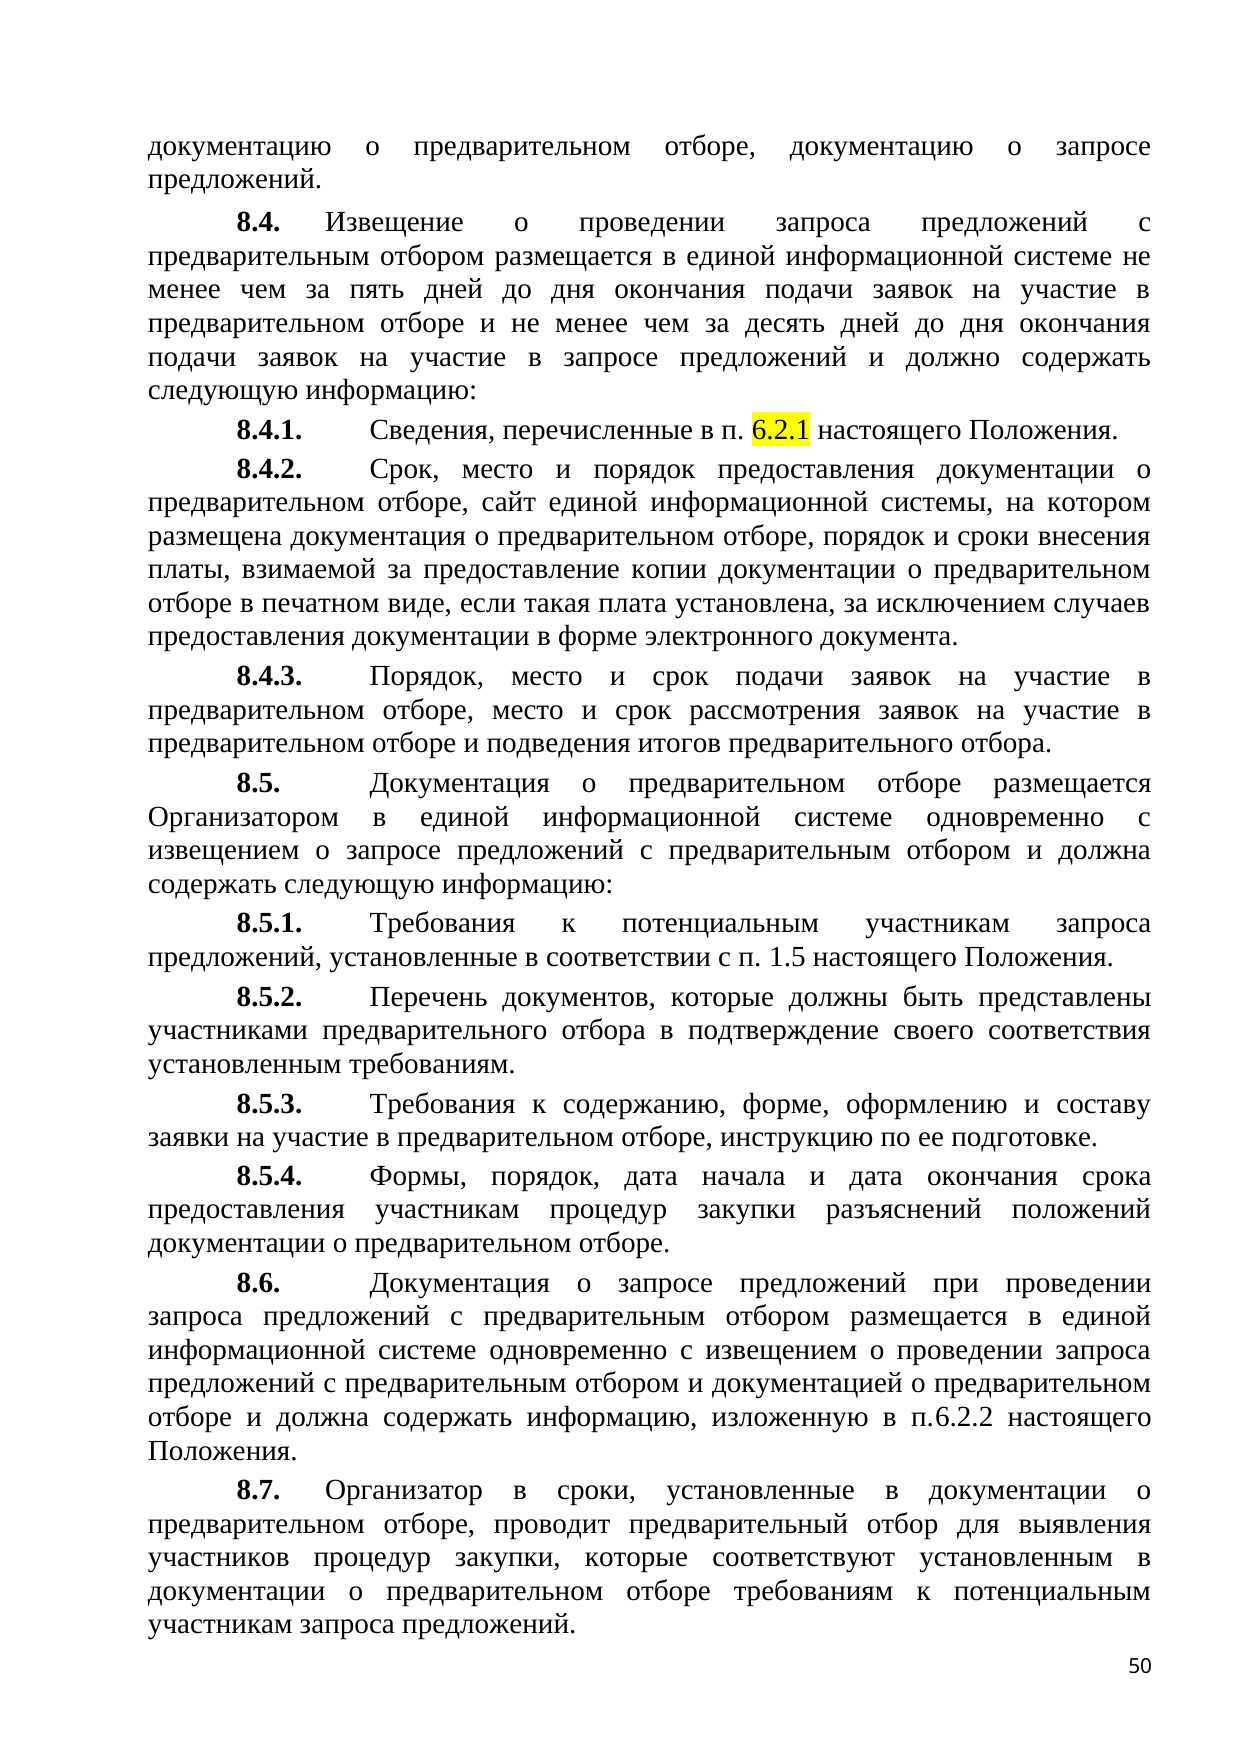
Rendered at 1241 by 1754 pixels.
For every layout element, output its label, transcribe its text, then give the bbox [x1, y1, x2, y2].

list Требования к потенциальным участникам запроса предложений, установленные в соответствии с п. 1.5 настоящего Положения. [148, 906, 1152, 973]
list Порядок, место и срок подачи заявок на участие в предварительном отборе, место и срок рассмотрения заявок на участие в предварительном отборе и подведения итогов предварительного отбора. [148, 659, 1152, 759]
list Требования к содержанию, форме, оформлению и составу заявки на участие в предварительном отборе, инструкцию по ее подготовке. [148, 1087, 1152, 1153]
list Срок, место и порядок предоставления документации о предварительном отборе, сайт единой информационной системы, на котором размещена документация о предварительном отборе, порядок и сроки внесения платы, взимаемой за предоставление копии документации о предварительном отборе в печатном виде, если такая плата установлена, за исключением случаев предоставления документации в форме электронного документа. [148, 451, 1152, 653]
list Документация о запросе предложений при проведении запроса предложений с предварительным отбором размещается в единой информационной системе одновременно с извещением о проведении запроса предложений с предварительным отбором и документацией о предварительном отборе и должна содержать информацию, изложенную в п.6.2.2 настоящего Положения. [148, 1266, 1152, 1467]
list Документация о предварительном отборе размещается Организатором в единой информационной системе одновременно с извещением о запросе предложений с предварительным отбором и должна содержать следующую информацию: [148, 766, 1152, 900]
list Сведения, перечисленные в п. 6.2.1 настоящего Положения. [810, 416, 1152, 445]
list Перечень документов, которые должны быть представлены участниками предварительного отбора в подтверждение своего соответствия установленным требованиям. [148, 979, 1152, 1080]
list Организатор в сроки, установленные в документации о предварительном отборе, проводит предварительный отбор для выявления участников процедур закупки, которые соответствуют установленным в документации о предварительном отборе требованиям к потенциальным участникам запроса предложений. [148, 1473, 1152, 1641]
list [148, 128, 1152, 195]
list Извещение о проведении запроса предложений с предварительным отбором размещается в единой информационной системе не менее чем за пять дней до дня окончания подачи заявок на участие в предварительном отборе и не менее чем за десять дней до дня окончания подачи заявок на участие в запросе предложений и должно содержать следующую информацию: [148, 205, 1152, 406]
list Сведения, перечисленные в п. 6.2.1 настоящего Положения. [148, 416, 752, 445]
list Формы, порядок, дата начала и дата окончания срока предоставления участникам процедур закупки разъяснений положений документации о предварительном отборе. [148, 1159, 1152, 1259]
